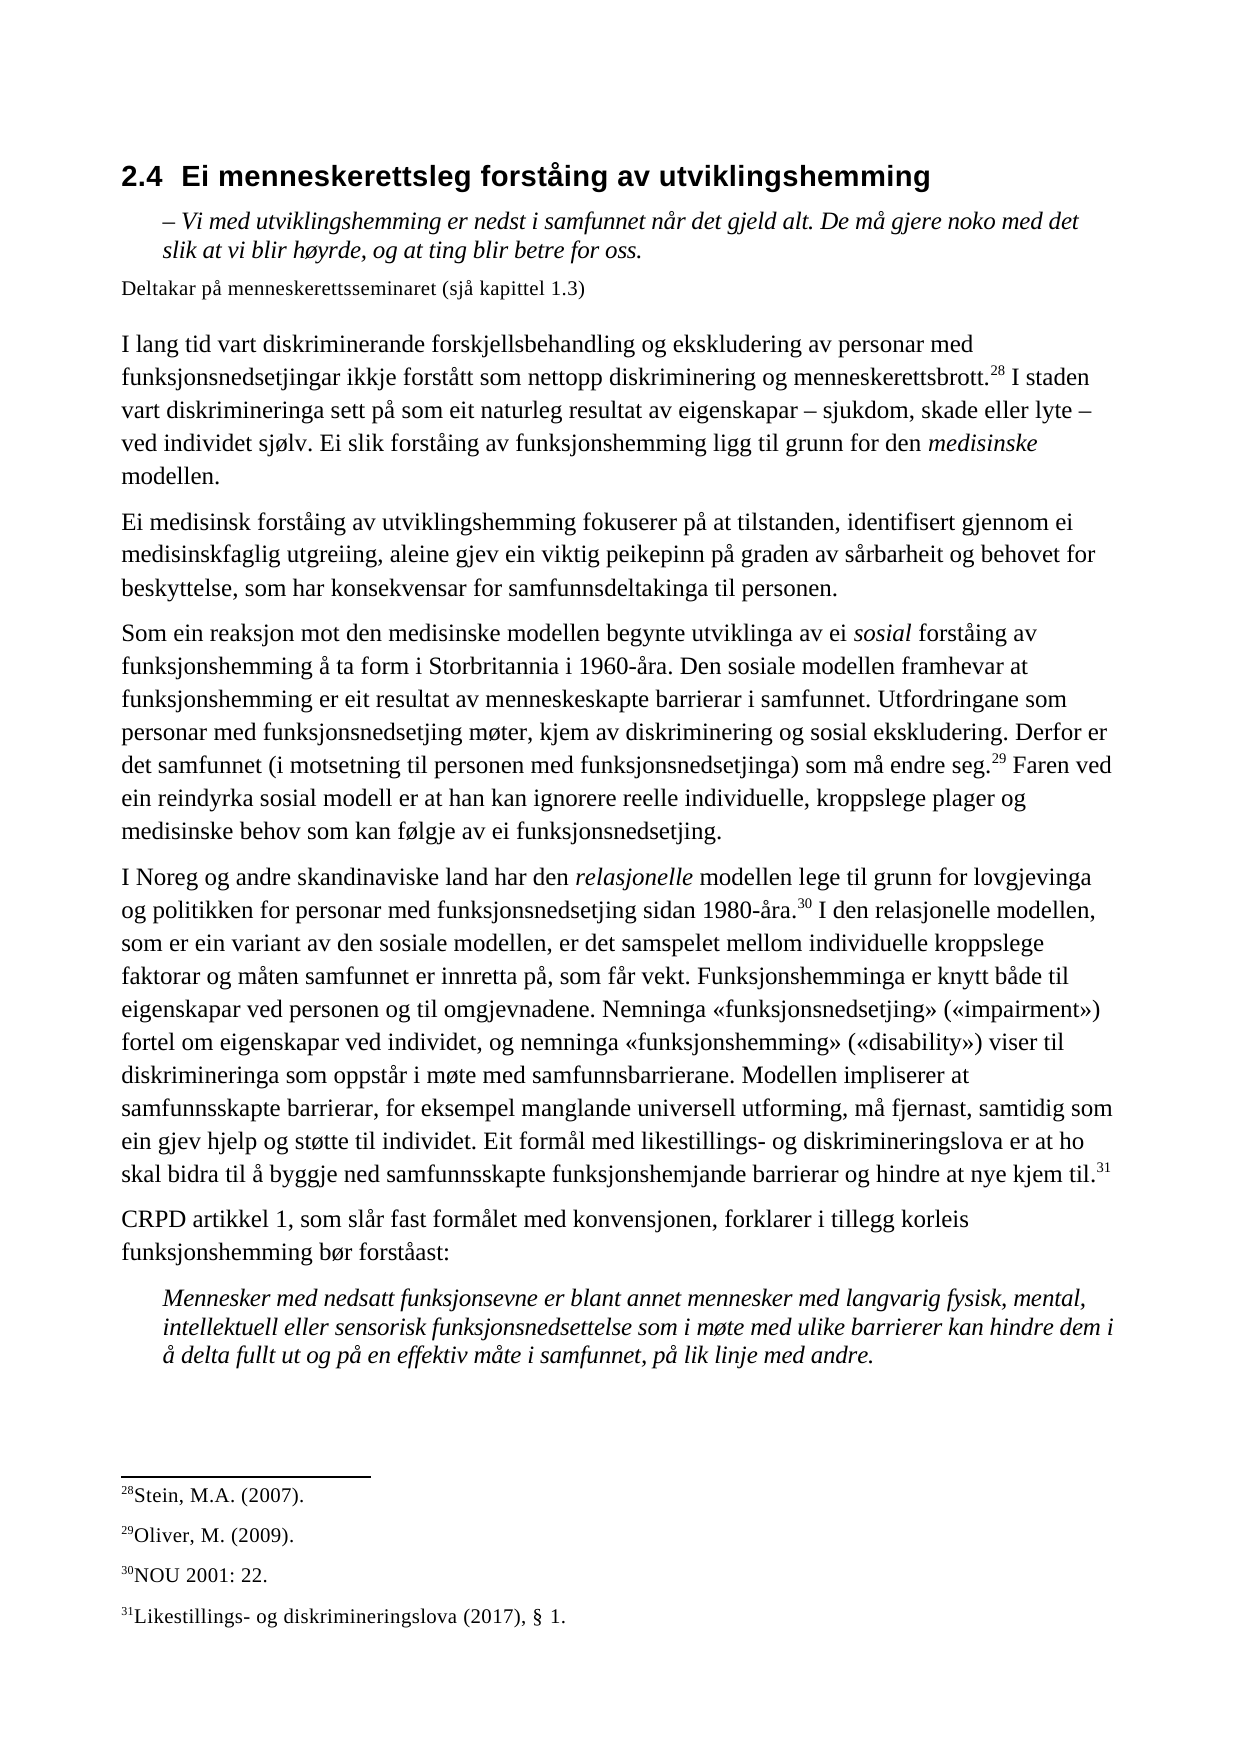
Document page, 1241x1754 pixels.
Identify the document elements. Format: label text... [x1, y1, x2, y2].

text Som ein reaksjon mot den medisinske modellen begynte utviklinga av ei sosial forståing av funksjonshemming å ta form i Storbritannia i 1960-åra. Den sosiale modellen framhevar at funksjonshemming er eit resultat av menneskeskapte barrierar i samfunnet. Utfordringane som personar med funksjonsnedsetjing møter, kjem av diskriminering og sosial ekskludering. Derfor er det samfunnet (i motsetning til personen med funksjonsnedsetjinga) som må endre seg. Faren ved ein reindyrka sosial modell er at han kan ignorere reelle individuelle, kroppslege plager og medisinske behov som kan følgje av ei funksjonsnedsetjing. [121, 618, 1119, 845]
text I Noreg og andre skandinaviske land har den relasjonelle modellen lege til grunn for lovgjevinga og politikken for personar med funksjonsnedsetjing sidan 1980-åra. I den relasjonelle modellen, som er ein variant av den sosiale modellen, er det samspelet mellom individuelle kroppslege faktorar og måten samfunnet er innretta på, som får vekt. Funksjonshemminga er knytt både til eigenskapar ved personen og til omgjevnadene. Nemninga «funksjonsnedsetjing» («impairment») fortel om eigenskapar ved individet, og nemninga «funksjonshemming» («disability») viser til diskrimineringa som oppstår i møte med samfunnsbarrierane. Modellen impliserer at samfunnsskapte barrierar, for eksempel manglande universell utforming, må fjernast, samtidig som ein gjev hjelp og støtte til individet. Eit formål med likestillings- og diskrimineringslova er at ho skal bidra til å byggje ned samfunnsskapte funksjonshemjande barrierar og hindre at nye kjem til. [121, 862, 1119, 1188]
text – Vi med utviklingshemming er nedst i samfunnet når det gjeld alt. De må gjere noko med det slik at vi blir høyrde, og at ting blir betre for oss. [162, 206, 1119, 264]
text CRPD artikkel 1, som slår fast formålet med konvensjonen, forklarer i tillegg korleis funksjonshemming bør forståast: [121, 1204, 1119, 1266]
text Mennesker med nedsatt funksjonsevne er blant annet mennesker med langvarig fysisk, mental, intellektuell eller sensorisk funksjonsnedsettelse som i møte med ulike barrierer kan hindre dem i å delta fullt ut og på en effektiv måte i samfunnet, på lik linje med andre. [162, 1283, 1119, 1369]
subtitle Ei menneskerettsleg forståing av utviklingshemming [121, 159, 1119, 193]
text Deltakar på menneskerettsseminaret (sjå kapittel 1.3) [121, 276, 1119, 300]
text Ei medisinsk forståing av utviklingshemming fokuserer på at tilstanden, identifisert gjennom ei medisinskfaglig utgreiing, aleine gjev ein viktig peikepinn på graden av sårbarheit og behovet for beskyttelse, som har konsekvensar for samfunnsdeltakinga til personen. [121, 507, 1119, 601]
text I lang tid vart diskriminerande forskjellsbehandling og ekskludering av personar med funksjonsnedsetjingar ikkje forstått som nettopp diskriminering og menneskerettsbrott. I staden vart diskrimineringa sett på som eit naturleg resultat av eigenskapar – sjukdom, skade eller lyte – ved individet sjølv. Ei slik forståing av funksjonshemming ligg til grunn for den medisinske modellen. [121, 329, 1119, 490]
